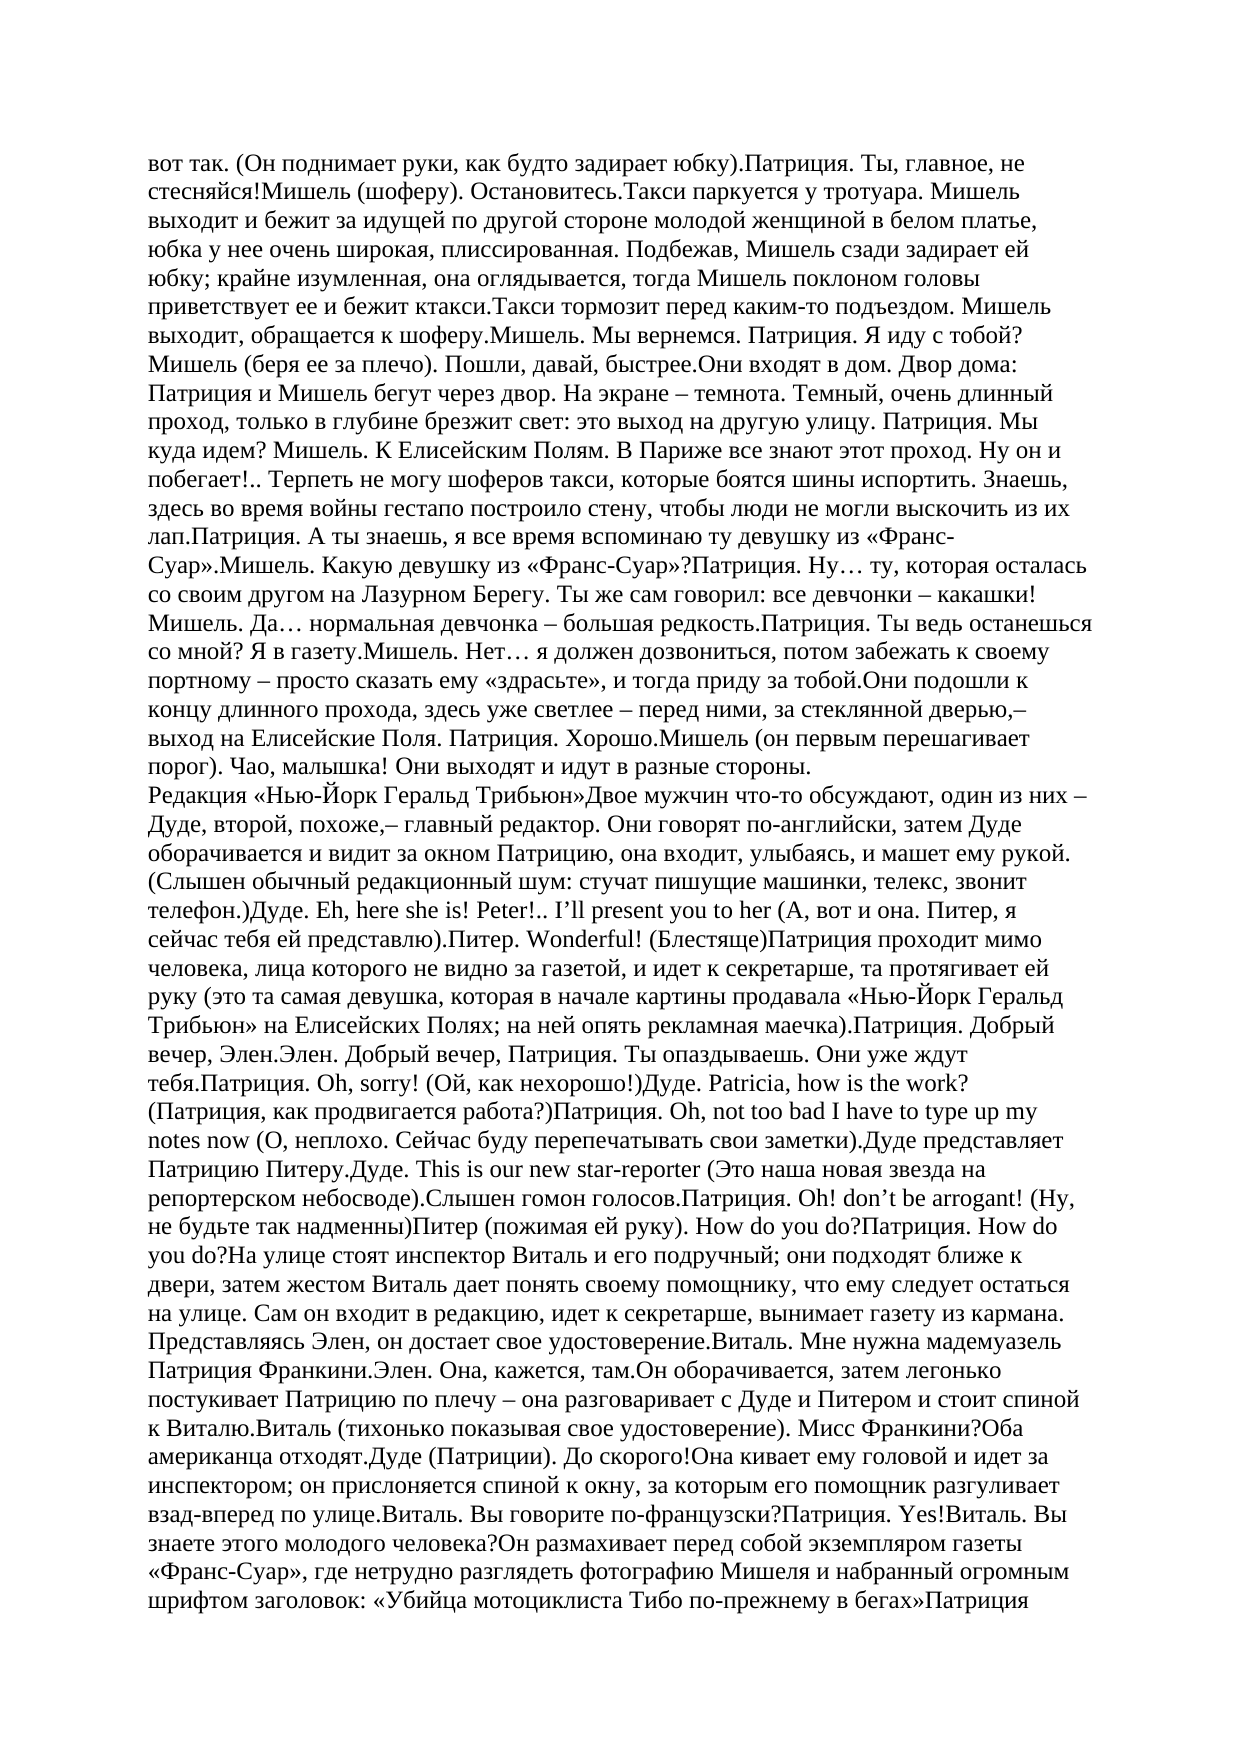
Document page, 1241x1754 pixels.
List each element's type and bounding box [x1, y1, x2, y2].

text [148, 148, 1093, 780]
text [148, 780, 1093, 1614]
